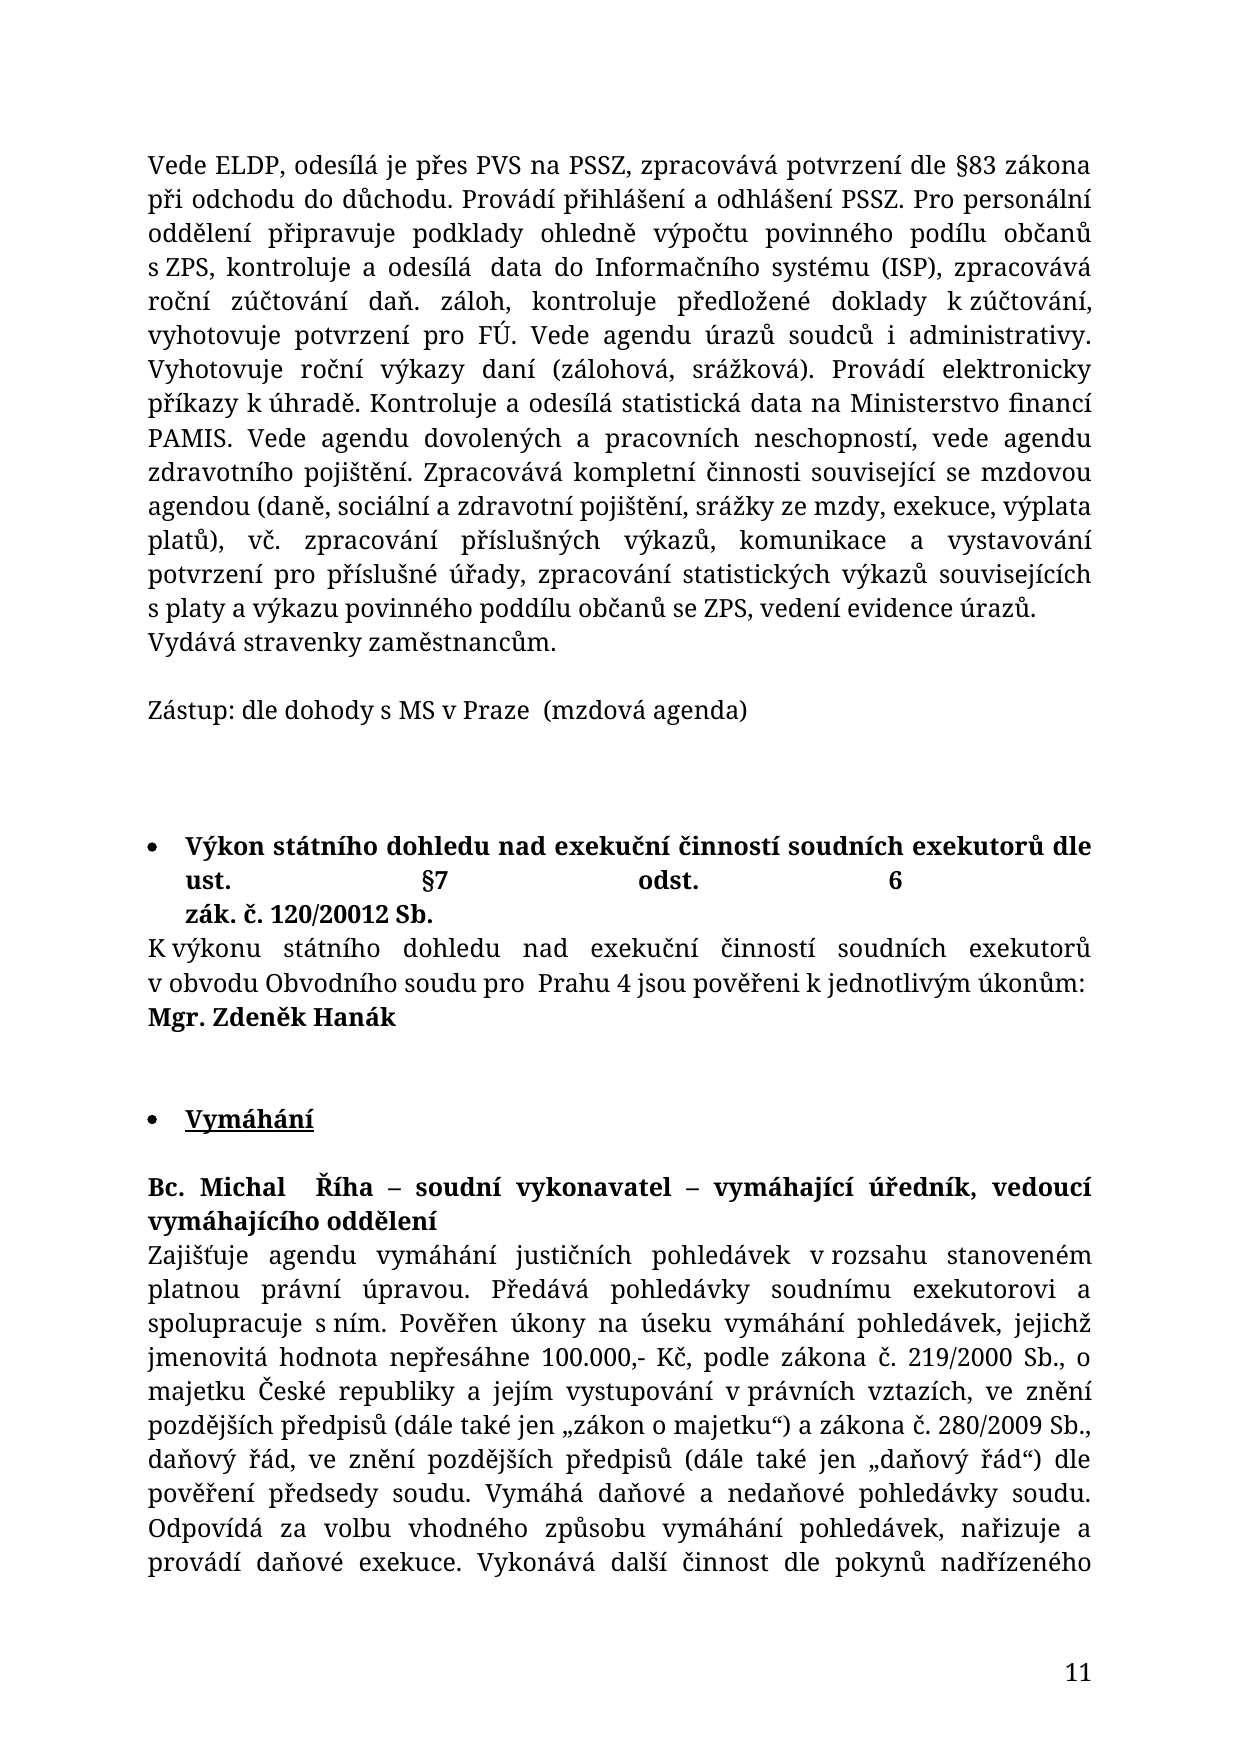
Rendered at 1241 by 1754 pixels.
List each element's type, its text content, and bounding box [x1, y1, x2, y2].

list Výkon státního dohledu nad exekuční činností soudních exekutorů dle ust. §7 odst. 6 zák. č. 120/20012 Sb. [148, 829, 1092, 931]
text K výkonu státního dohledu nad exekuční činností soudních exekutorů v obvodu Obvodního soudu pro Prahu 4 jsou pověřeni k jednotlivým úkonům: [148, 931, 1092, 999]
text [148, 1238, 1092, 1578]
list Vymáhání [148, 1101, 1092, 1136]
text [148, 148, 1092, 624]
text Zástup: dle dohody s MS v Praze (mzdová agenda) [148, 693, 1092, 727]
text Mgr. Zdeněk Hanák [148, 999, 1092, 1033]
text Vydává stravenky zaměstnancům. [148, 624, 1092, 659]
text Bc. Michal Říha – soudní vykonavatel – vymáhající úředník, vedoucí vymáhajícího oddělení [148, 1169, 1092, 1238]
